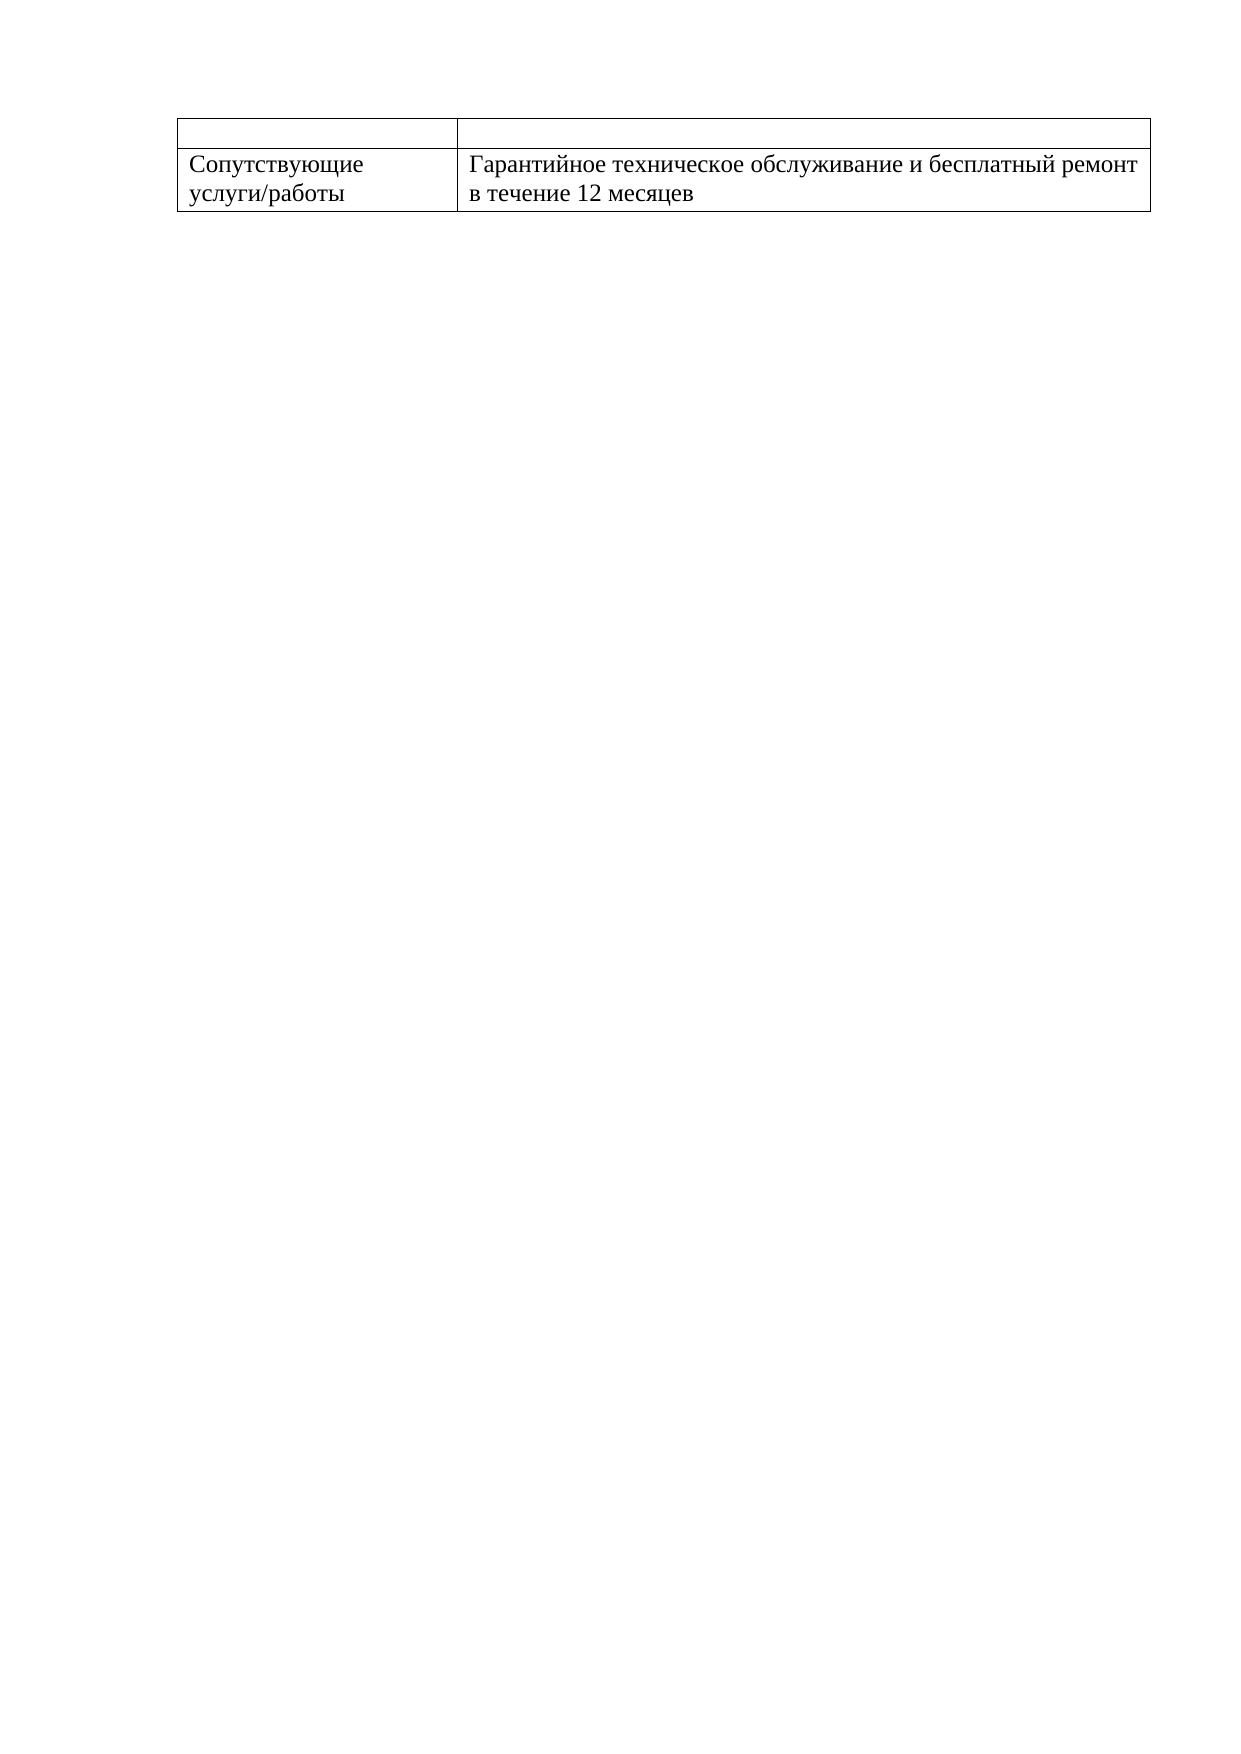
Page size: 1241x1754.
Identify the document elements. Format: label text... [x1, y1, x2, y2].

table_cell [178, 119, 457, 148]
table_cell Сопутствующие услуги/работы [178, 149, 457, 211]
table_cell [458, 119, 1150, 148]
table_cell Гарантийное техническое обслуживание и бесплатный ремонт в течение 12 месяцев [458, 149, 1150, 211]
